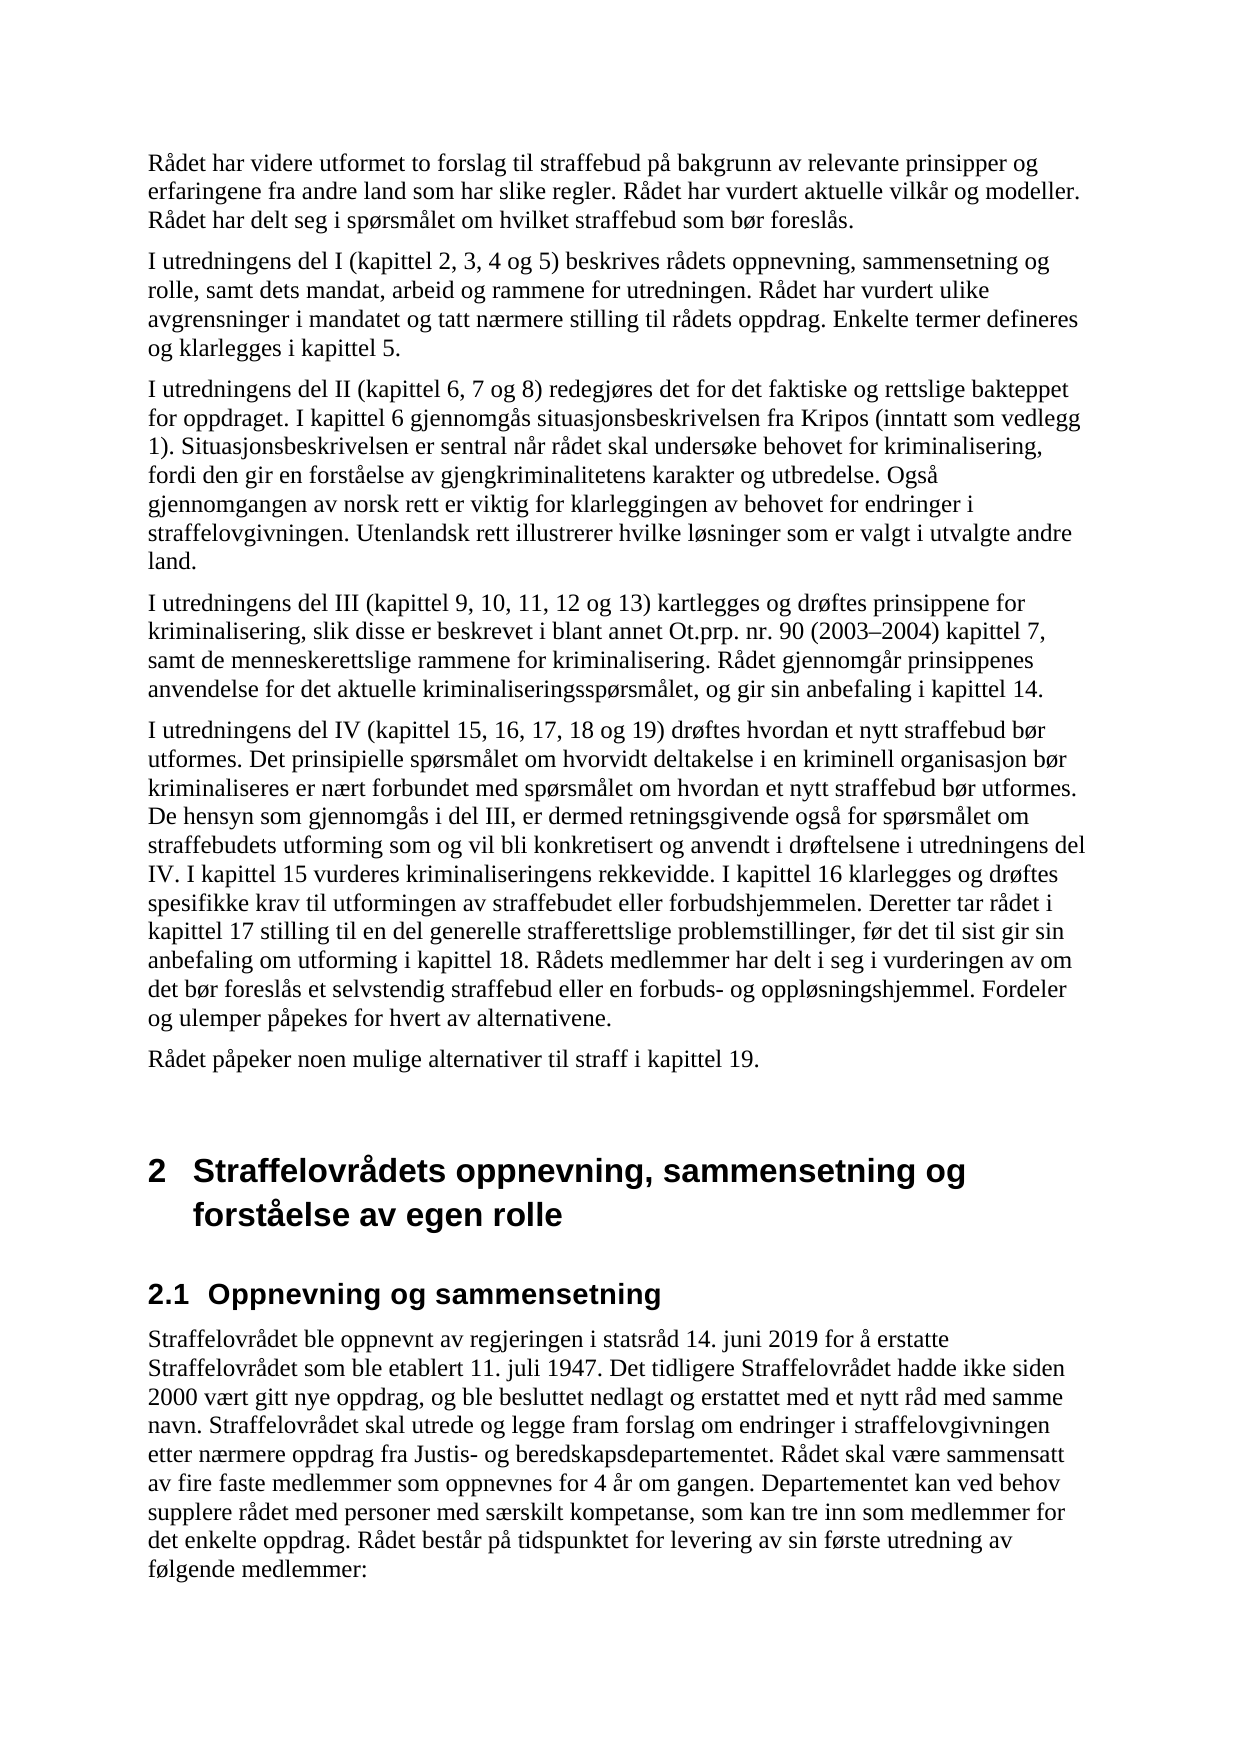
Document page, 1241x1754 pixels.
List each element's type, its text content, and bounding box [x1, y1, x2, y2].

text Rådet påpeker noen mulige alternativer til straff i kapittel 19. [148, 1044, 1093, 1073]
text Rådet har videre utformet to forslag til straffebud på bakgrunn av relevante prinsipper og erfaringene fra andre land som har slike regler. Rådet har vurdert aktuelle vilkår og modeller. Rådet har delt seg i spørsmålet om hvilket straffebud som bør foreslås. [148, 148, 1093, 234]
text I utredningens del I (kapittel 2, 3, 4 og 5) beskrives rådets oppnevning, sammensetning og rolle, samt dets mandat, arbeid og rammene for utredningen. Rådet har vurdert ulike avgrensninger i mandatet og tatt nærmere stilling til rådets oppdrag. Enkelte termer defineres og klarlegges i kapittel 5. [148, 246, 1093, 361]
text I utredningens del III (kapittel 9, 10, 11, 12 og 13) kartlegges og drøftes prinsippene for kriminalisering, slik disse er beskrevet i blant annet Ot.prp. nr. 90 (2003–2004) kapittel 7, samt de menneskerettslige rammene for kriminalisering. Rådet gjennomgår prinsippenes anvendelse for det aktuelle kriminaliseringsspørsmålet, og gir sin anbefaling i kapittel 14. [148, 588, 1093, 703]
text Straffelovrådet ble oppnevnt av regjeringen i statsråd 14. juni 2019 for å erstatte Straffelovrådet som ble etablert 11. juli 1947. Det tidligere Straffelovrådet hadde ikke siden 2000 vært gitt nye oppdrag, og ble besluttet nedlagt og erstattet med et nytt råd med samme navn. Straffelovrådet skal utrede og legge fram forslag om endringer i straffelovgivningen etter nærmere oppdrag fra Justis- og beredskapsdepartementet. Rådet skal være sammensatt av fire faste medlemmer som oppnevnes for 4 år om gangen. Departementet kan ved behov supplere rådet med personer med særskilt kompetanse, som kan tre inn som medlemmer for det enkelte oppdrag. Rådet består på tidspunktet for levering av sin første utredning av følgende medlemmer: [148, 1324, 1093, 1583]
subtitle Oppnevning og sammensetning [148, 1277, 1093, 1311]
text I utredningens del IV (kapittel 15, 16, 17, 18 og 19) drøftes hvordan et nytt straffebud bør utformes. Det prinsipielle spørsmålet om hvorvidt deltakelse i en kriminell organisasjon bør kriminaliseres er nært forbundet med spørsmålet om hvordan et nytt straffebud bør utformes. De hensyn som gjennomgås i del III, er dermed retningsgivende også for spørsmålet om straffebudets utforming som og vil bli konkretisert og anvendt i drøftelsene i utredningens del IV. I kapittel 15 vurderes kriminaliseringens rekkevidde. I kapittel 16 klarlegges og drøftes spesifikke krav til utformingen av straffebudet eller forbudshjemmelen. Deretter tar rådet i kapittel 17 stilling til en del generelle strafferettslige problemstillinger, før det til sist gir sin anbefaling om utforming i kapittel 18. Rådets medlemmer har delt i seg i vurderingen av om det bør foreslås et selvstendig straffebud eller en forbuds- og oppløsningshjemmel. Fordeler og ulemper påpekes for hvert av alternativene. [148, 715, 1093, 1031]
subtitle Straffelovrådets oppnevning, sammensetning og forståelse av egen rolle [148, 1151, 1093, 1234]
text I utredningens del II (kapittel 6, 7 og 8) redegjøres det for det faktiske og rettslige bakteppet for oppdraget. I kapittel 6 gjennomgås situasjonsbeskrivelsen fra Kripos (inntatt som vedlegg 1). Situasjonsbeskrivelsen er sentral når rådet skal undersøke behovet for kriminalisering, fordi den gir en forståelse av gjengkriminalitetens karakter og utbredelse. Også gjennomgangen av norsk rett er viktig for klarleggingen av behovet for endringer i straffelovgivningen. Utenlandsk rett illustrerer hvilke løsninger som er valgt i utvalgte andre land. [148, 374, 1093, 575]
